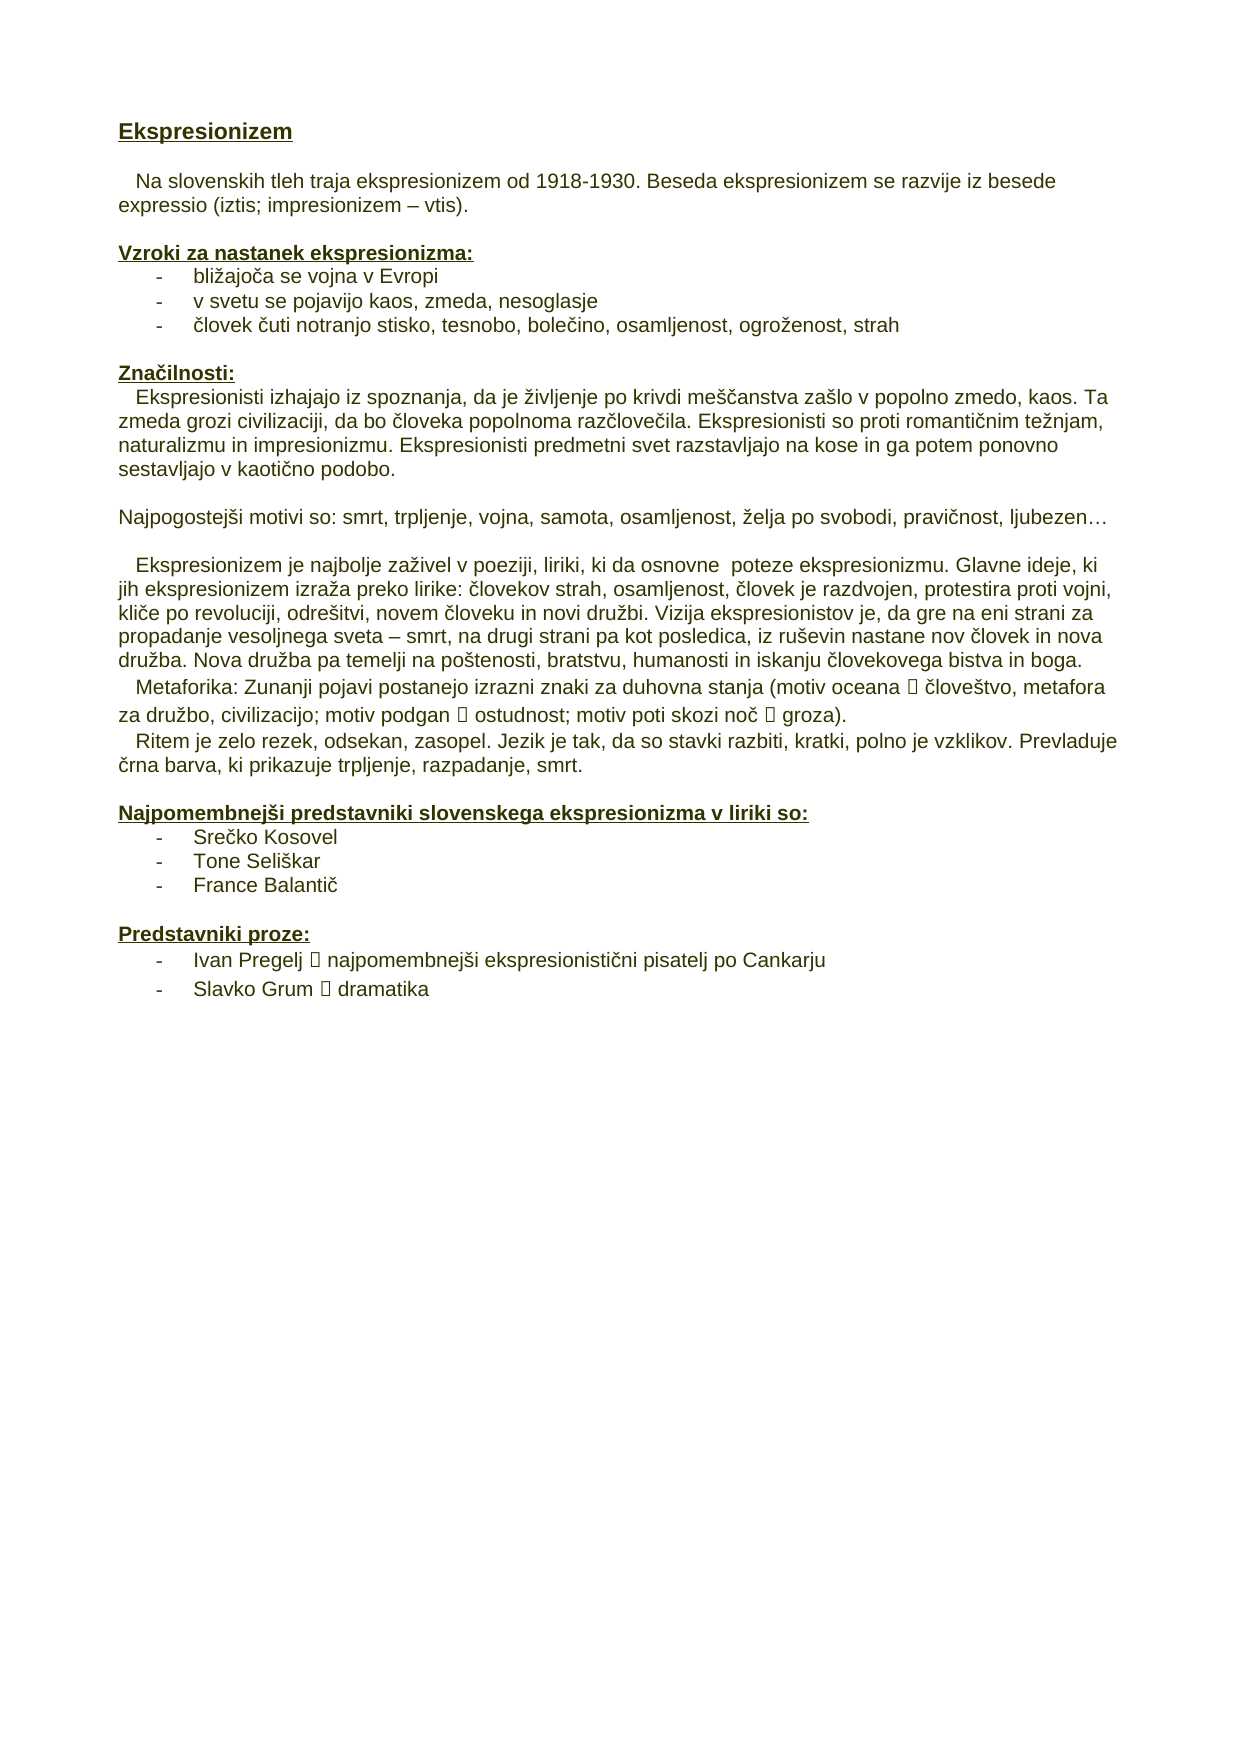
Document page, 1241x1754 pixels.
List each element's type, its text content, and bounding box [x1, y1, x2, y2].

list bližajoča se vojna v Evropi [156, 264, 1122, 288]
list Srečko Kosovel [156, 825, 1122, 849]
list Ivan Pregelj  najpomembnejši ekspresionistični pisatelj po Cankarju [156, 945, 1122, 974]
list Tone Seliškar [156, 849, 1122, 873]
text Vzroki za nastanek ekspresionizma: [118, 240, 1122, 264]
list človek čuti notranjo stisko, tesnobo, bolečino, osamljenost, ogroženost, strah [156, 313, 1122, 337]
text Ekspresionizem je najbolje zaživel v poeziji, liriki, ki da osnovne poteze ekspresionizmu. Glavne ideje, ki jih ekspresionizem izraža preko lirike: človekov strah, osamljenost, človek je razdvojen, protestira proti vojni, kliče po revoluciji, odrešitvi, novem človeku in novi družbi. Vizija ekspresionistov je, da gre na eni strani za propadanje vesoljnega sveta – smrt, na drugi strani pa kot posledica, iz ruševin nastane nov človek in nova družba. Nova družba pa temelji na poštenosti, bratstvu, humanosti in iskanju človekovega bistva in boga. [118, 552, 1122, 672]
list Slavko Grum  dramatika [156, 974, 1122, 1002]
text Ritem je zelo rezek, odsekan, zasopel. Jezik je tak, da so stavki razbiti, kratki, polno je vzklikov. Prevladuje črna barva, ki prikazuje trpljenje, razpadanje, smrt. [118, 729, 1122, 777]
text Značilnosti: [118, 361, 1122, 385]
text Najpogostejši motivi so: smrt, trpljenje, vojna, samota, osamljenost, želja po svobodi, pravičnost, ljubezen… [118, 504, 1122, 528]
text Ekspresionizem [118, 118, 1122, 144]
text Metaforika: Zunanji pojavi postanejo izrazni znaki za duhovna stanja (motiv oceana  človeštvo, metafora za družbo, civilizacijo; motiv podgan  ostudnost; motiv poti skozi noč  groza). [118, 672, 1122, 729]
text Predstavniki proze: [118, 921, 1122, 945]
text Najpomembnejši predstavniki slovenskega ekspresionizma v liriki so: [118, 801, 1122, 825]
text Ekspresionisti izhajajo iz spoznanja, da je življenje po krivdi meščanstva zašlo v popolno zmedo, kaos. Ta zmeda grozi civilizaciji, da bo človeka popolnoma razčlovečila. Ekspresionisti so proti romantičnim težnjam, naturalizmu in impresionizmu. Ekspresionisti predmetni svet razstavljajo na kose in ga potem ponovno sestavljajo v kaotično podobo. [118, 385, 1122, 481]
list v svetu se pojavijo kaos, zmeda, nesoglasje [156, 288, 1122, 313]
text Na slovenskih tleh traja ekspresionizem od 1918-1930. Beseda ekspresionizem se razvije iz besede expressio (iztis; impresionizem – vtis). [118, 168, 1122, 216]
list France Balantič [156, 873, 1122, 897]
